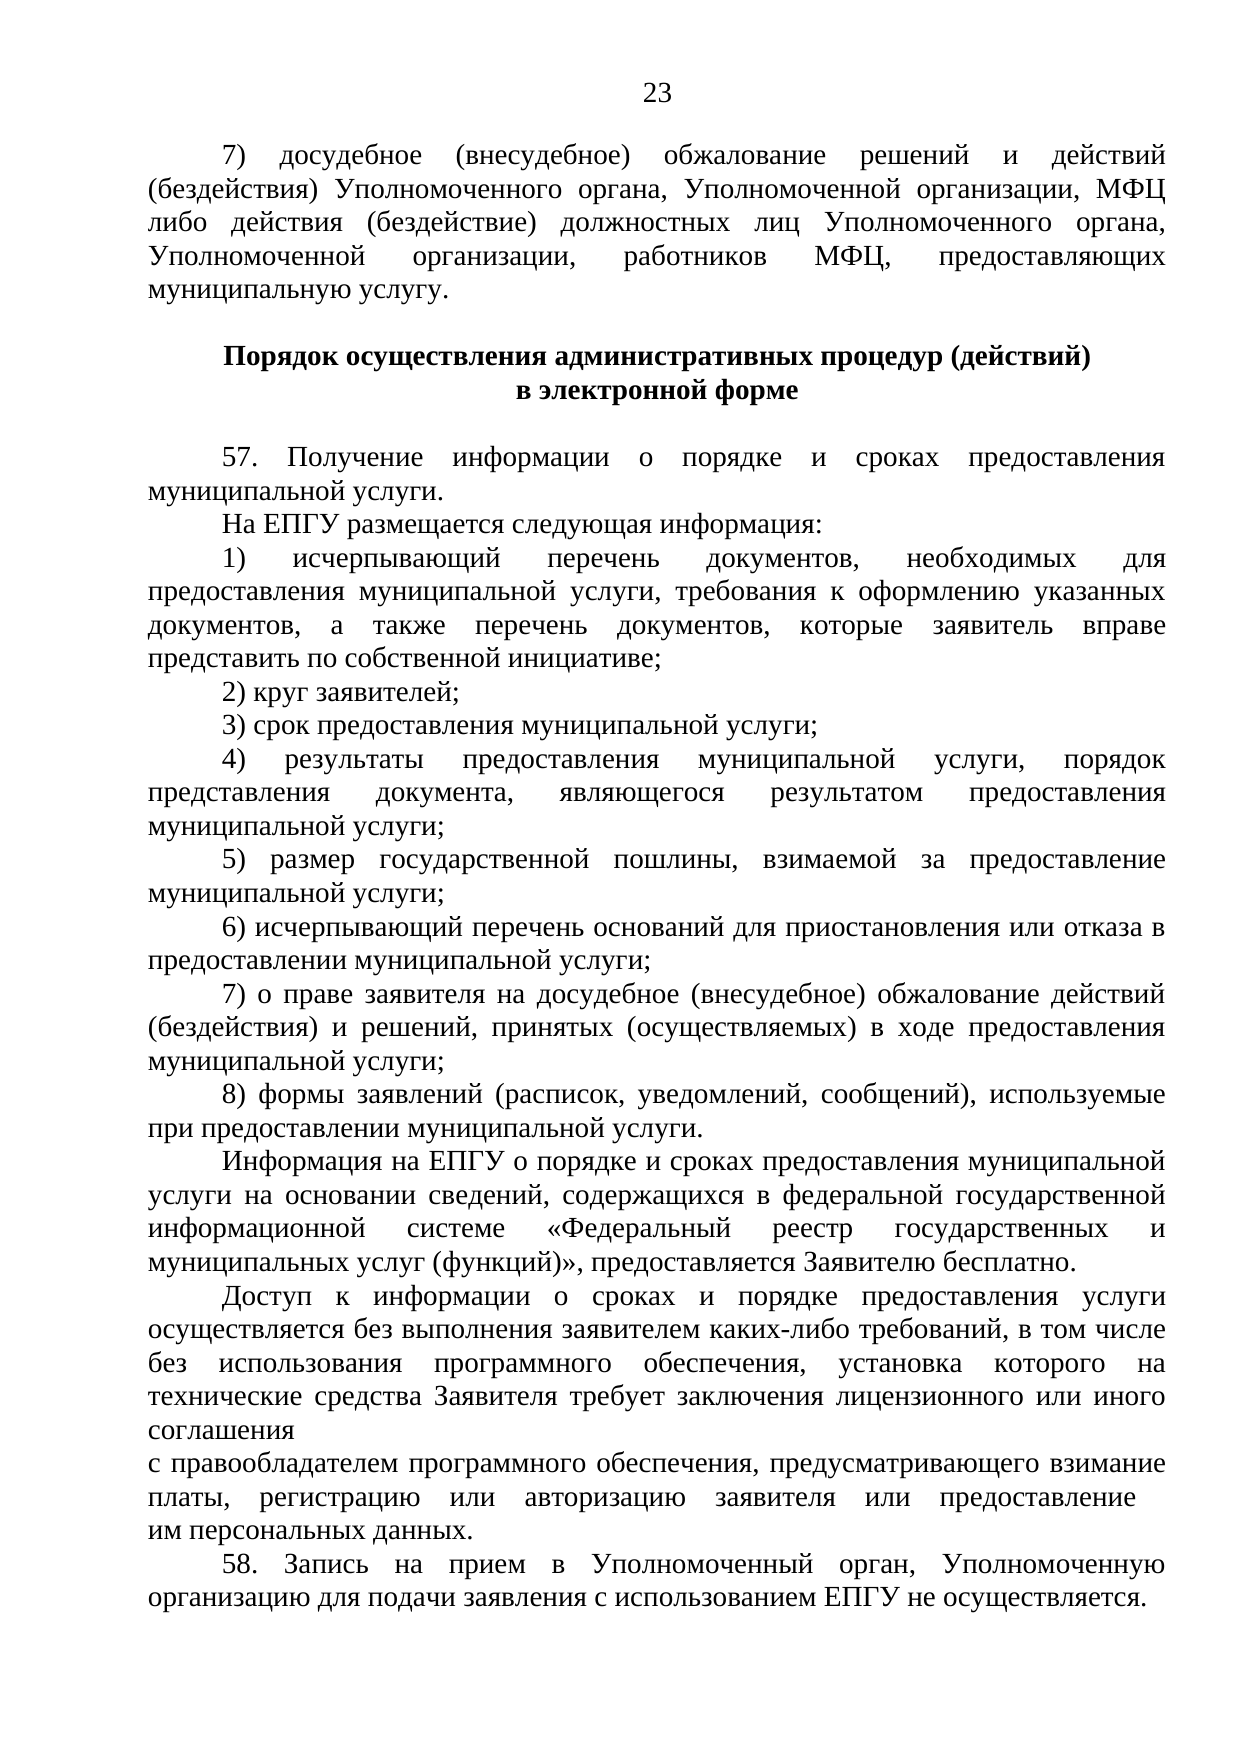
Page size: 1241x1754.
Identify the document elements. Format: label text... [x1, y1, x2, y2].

text 8) формы заявлений (расписок, уведомлений, сообщений), используемые при предоставлении муниципальной услуги. [148, 1076, 1167, 1143]
text 6) исчерпывающий перечень оснований для приостановления или отказа в предоставлении муниципальной услуги; [148, 909, 1167, 976]
text 4) результаты предоставления муниципальной услуги, порядок представления документа, являющегося результатом предоставления муниципальной услуги; [148, 741, 1167, 842]
text Информация на ЕПГУ о порядке и сроках предоставления муниципальной услуги на основании сведений, содержащихся в федеральной государственной информационной системе «Федеральный реестр государственных и муниципальных услуг (функций)», предоставляется Заявителю бесплатно. [148, 1143, 1167, 1278]
text 57. Получение информации о порядке и сроках предоставления муниципальной услуги. [148, 439, 1167, 506]
text 7) досудебное (внесудебное) обжалование решений и действий (бездействия) Уполномоченного органа, Уполномоченной организации, МФЦ либо действия (бездействие) должностных лиц Уполномоченного органа, Уполномоченной организации, работников МФЦ, предоставляющих муниципальную услугу. [148, 137, 1167, 305]
text 58. Запись на прием в Уполномоченный орган, Уполномоченную организацию для подачи заявления с использованием ЕПГУ не осуществляется. [148, 1546, 1167, 1613]
text 7) о праве заявителя на досудебное (внесудебное) обжалование действий (бездействия) и решений, принятых (осуществляемых) в ходе предоставления муниципальной услуги; [148, 976, 1167, 1076]
text 3) срок предоставления муниципальной услуги; [148, 707, 1167, 741]
text Доступ к информации о сроках и порядке предоставления услуги осуществляется без выполнения заявителем каких-либо требований, в том числе без использования программного обеспечения, установка которого на технические средства Заявителя требует заключения лицензионного или иного соглашения с правообладателем программного обеспечения, предусматривающего взимание платы, регистрацию или авторизацию заявителя или предоставление им персональных данных. [148, 1278, 1167, 1546]
text 2) круг заявителей; [148, 674, 1167, 707]
text 5) размер государственной пошлины, взимаемой за предоставление муниципальной услуги; [148, 842, 1167, 909]
text 1) исчерпывающий перечень документов, необходимых для предоставления муниципальной услуги, требования к оформлению указанных документов, а также перечень документов, которые заявитель вправе представить по собственной инициативе; [148, 540, 1167, 674]
text Порядок осуществления административных процедур (действий) в электронной форме [148, 338, 1167, 406]
text На ЕПГУ размещается следующая информация: [148, 506, 1167, 540]
